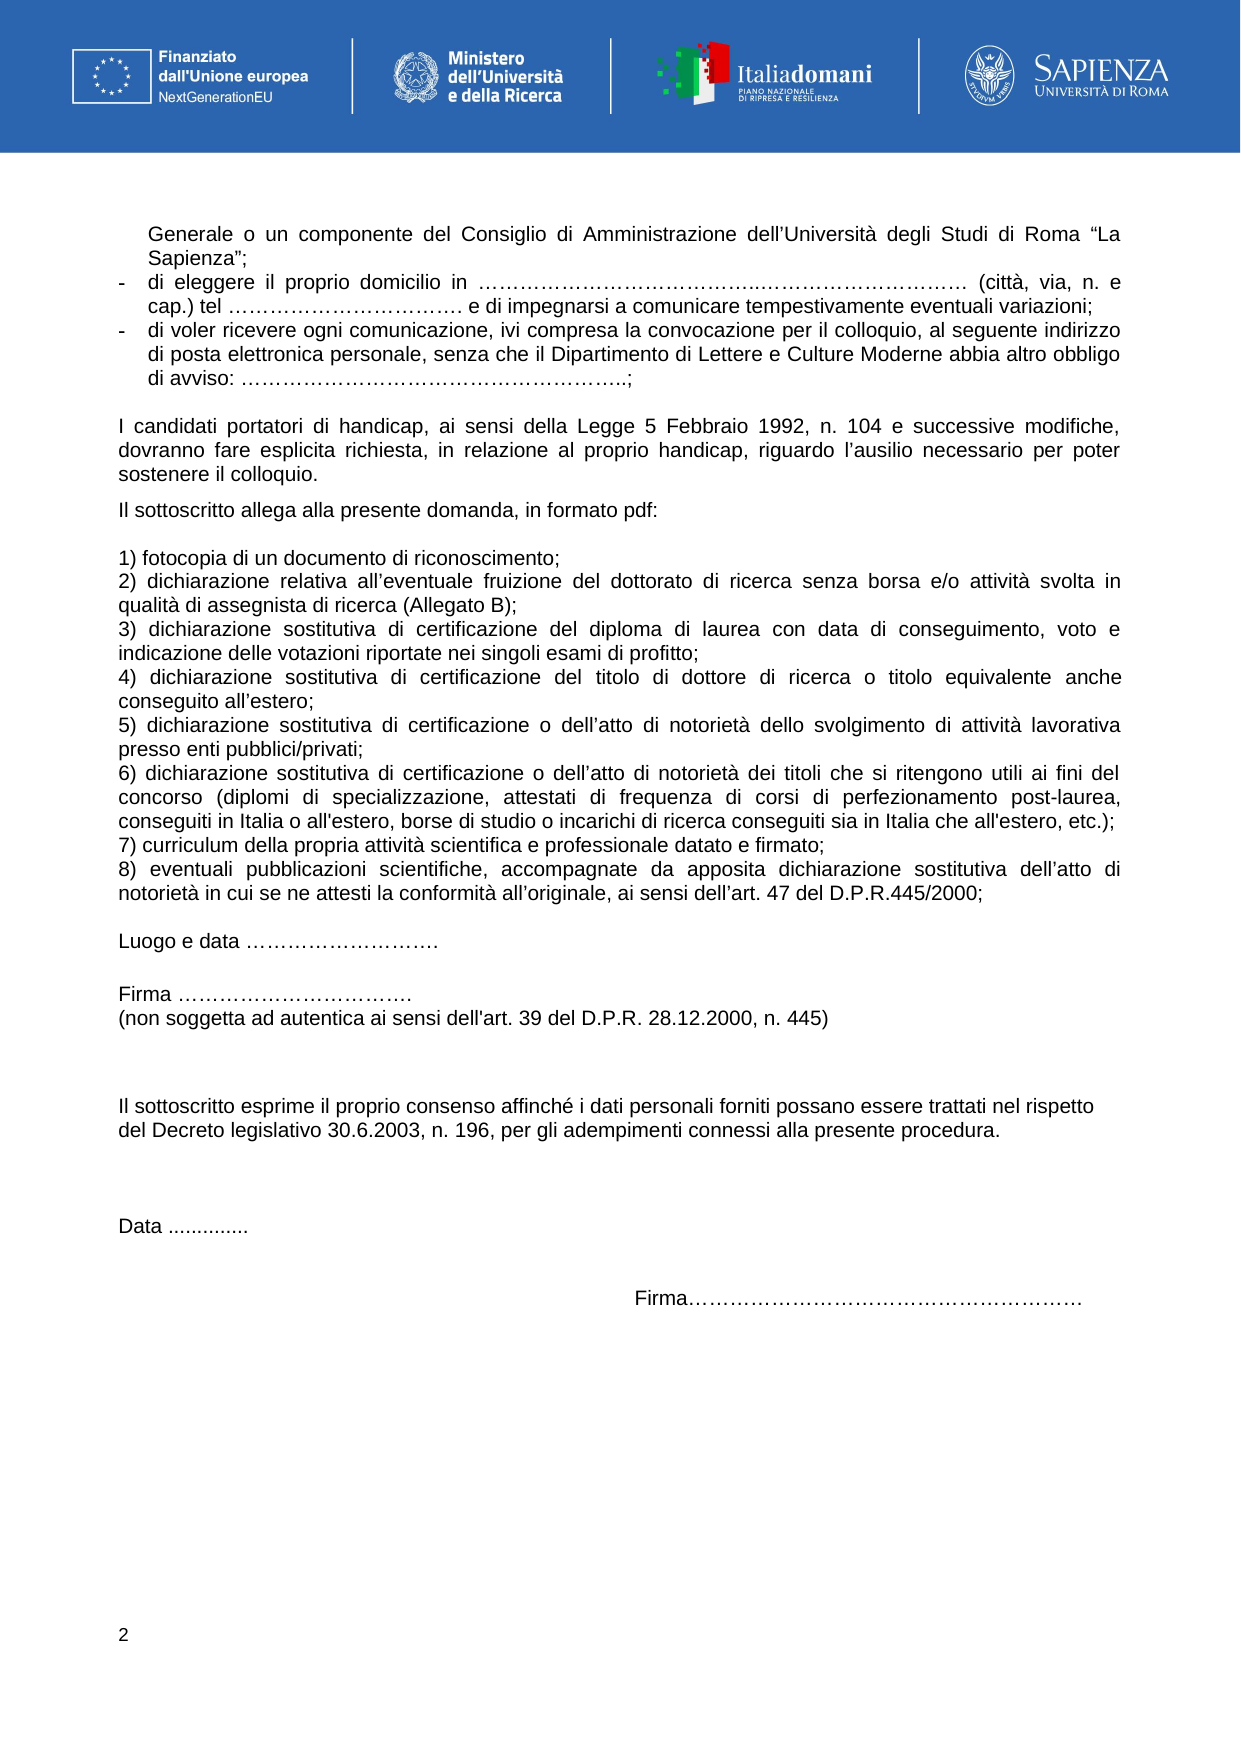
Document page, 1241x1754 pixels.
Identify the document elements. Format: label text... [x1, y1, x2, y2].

text Il sottoscritto esprime il proprio consenso affinché i dati personali forniti possano essere trattati nel rispetto del Decreto legislativo 30.6.2003, n. 196, per gli adempimenti connessi alla presente procedura. [118, 1094, 1122, 1142]
picture [0, 0, 1241, 193]
text (non soggetta ad autentica ai sensi dell'art. 39 del D.P.R. 28.12.2000, n. 445) [118, 1005, 1122, 1029]
text 5) dichiarazione sostitutiva di certificazione o dell’atto di notorietà dello svolgimento di attività lavorativa presso enti pubblici/privati; [118, 713, 1122, 761]
list di voler ricevere ogni comunicazione, ivi compresa la convocazione per il colloquio, al seguente indirizzo di posta elettronica personale, senza che il Dipartimento di Lettere e Culture Moderne abbia altro obbligo di avviso: ………………………………………………..; [118, 318, 1122, 390]
text 3) dichiarazione sostitutiva di certificazione del diploma di laurea con data di conseguimento, voto e indicazione delle votazioni riportate nei singoli esami di profitto; [118, 617, 1122, 665]
text Il sottoscritto allega alla presente domanda, in formato pdf: [118, 497, 1122, 521]
text 6) dichiarazione sostitutiva di certificazione o dell’atto di notorietà dei titoli che si ritengono utili ai fini del concorso (diplomi di specializzazione, attestati di frequenza di corsi di perfezionamento post-laurea, conseguiti in Italia o all'estero, borse di studio o incarichi di ricerca conseguiti sia in Italia che all'estero, etc.); [118, 761, 1122, 833]
text 1) fotocopia di un documento di riconoscimento; [118, 545, 1122, 569]
text 2) dichiarazione relativa all’eventuale fruizione del dottorato di ricerca senza borsa e/o attività svolta in qualità di assegnista di ricerca (Allegato B); [118, 569, 1122, 617]
text 8) eventuali pubblicazioni scientifiche, accompagnate da apposita dichiarazione sostitutiva dell’atto di notorietà in cui se ne attesti la conformità all’originale, ai sensi dell’art. 47 del D.P.R.445/2000; [118, 857, 1122, 905]
text Firma………………………………………………… [561, 1286, 1122, 1310]
text Luogo e data ………………………. [118, 929, 1122, 953]
text Data .............. [118, 1214, 1122, 1238]
text 4) dichiarazione sostitutiva di certificazione del titolo di dottore di ricerca o titolo equivalente anche conseguito all’estero; [118, 665, 1122, 713]
text 7) curriculum della propria attività scientifica e professionale datato e firmato; [118, 833, 1122, 857]
list di eleggere il proprio domicilio in …………………………………..………………………… (città, via, n. e cap.) tel ……………………………. e di impegnarsi a comunicare tempestivamente eventuali variazioni; [118, 269, 1122, 318]
text Firma ……………………………. [118, 981, 1122, 1005]
text I candidati portatori di handicap, ai sensi della Legge 5 Febbraio 1992, n. 104 e successive modifiche, dovranno fare esplicita richiesta, in relazione al proprio handicap, riguardo l’ausilio necessario per poter sostenere il colloquio. [118, 414, 1122, 486]
